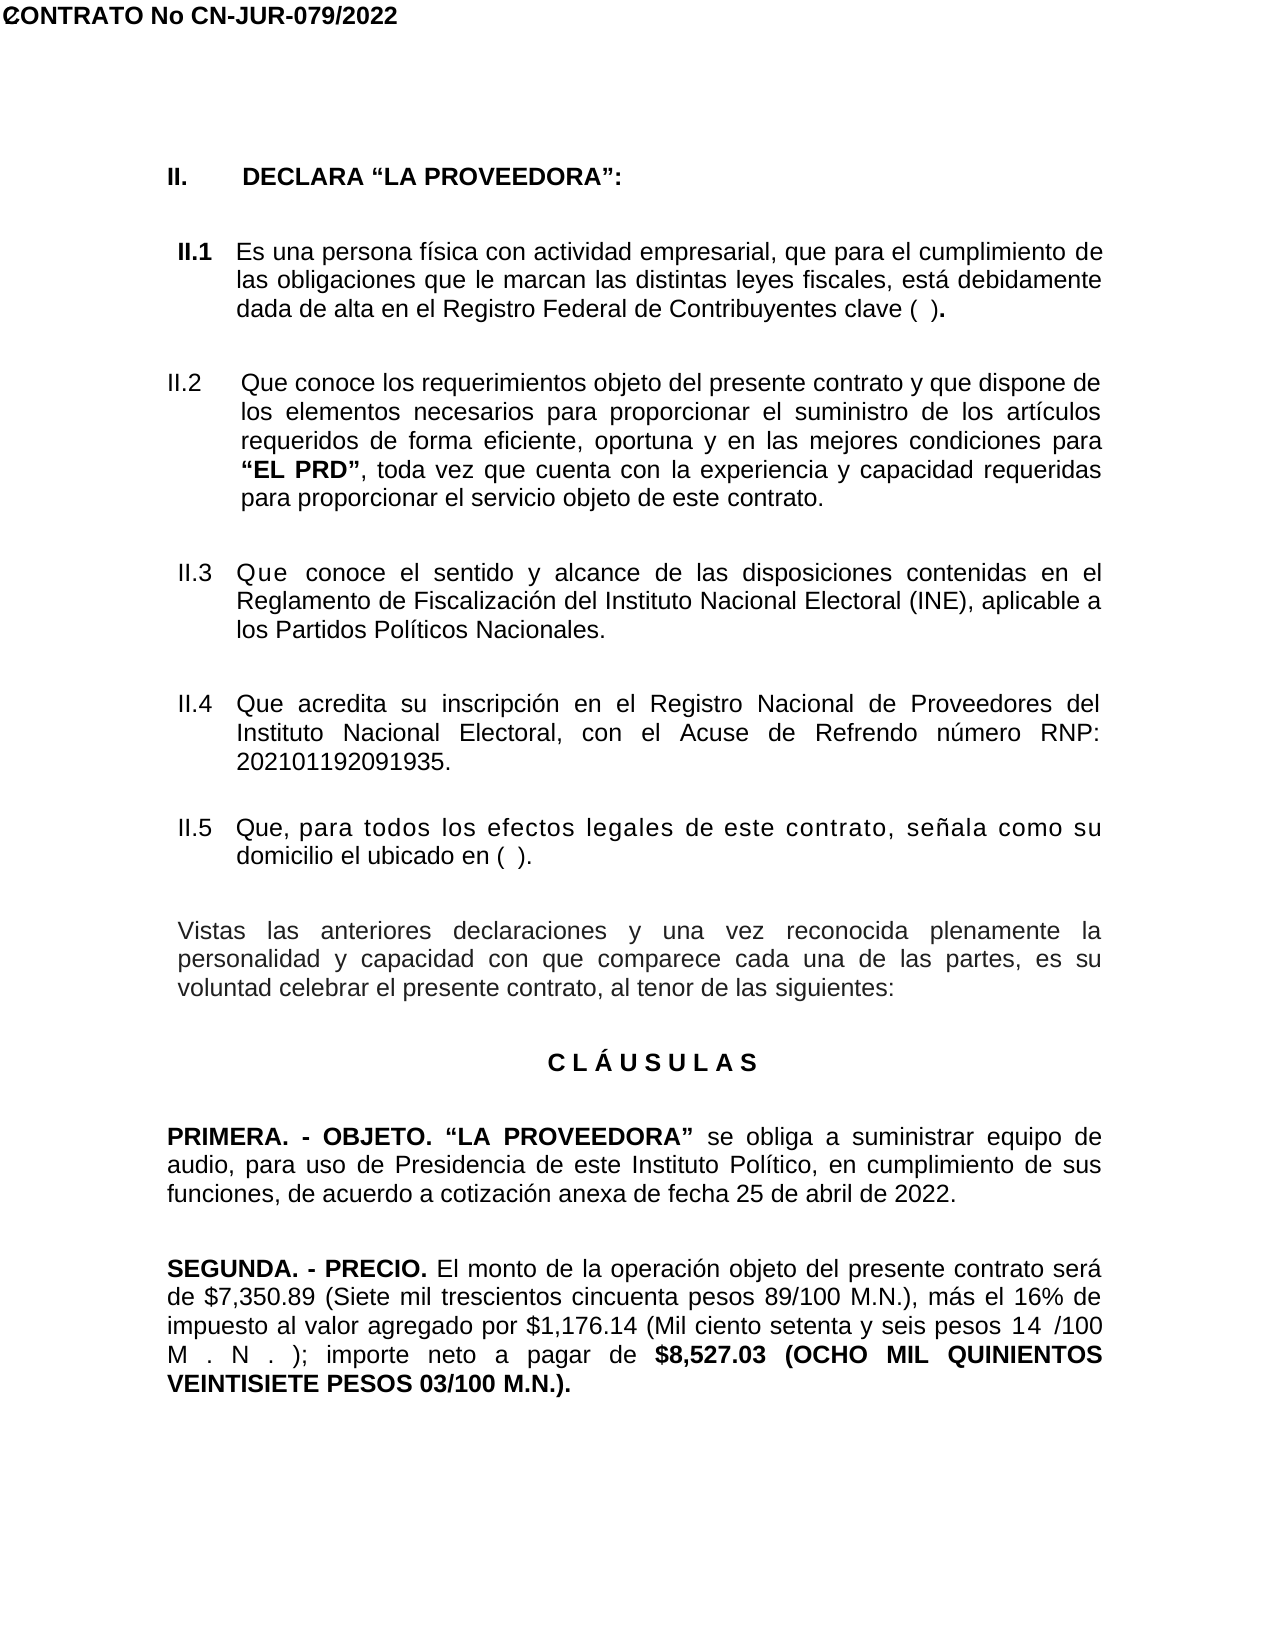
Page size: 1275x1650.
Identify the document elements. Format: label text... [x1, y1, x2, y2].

subtitle C L Á U S U L A S [547, 1048, 1123, 1076]
list Que conoce los requerimientos objeto del presente contrato y que dispone de los elementos necesarios para proporcionar el suministro de los artículos requeridos de forma eficiente, oportuna y en las mejores condiciones para “EL PRD”, toda vez que cuenta con la experiencia y capacidad requeridas para proporcionar el servicio objeto de este contrato. [167, 368, 1102, 512]
text SEGUNDA. - PRECIO. El monto de la operación objeto del presente contrato será de $7,350.89 (Siete mil trescientos cincuenta pesos 89/100 M.N.), más el 16% de impuesto al valor agregado por $1,176.14 (Mil ciento setenta y seis pesos 14 /100 M . N . ); importe neto a pagar de $8,527.03 (OCHO MIL QUINIENTOS VEINTISIETE PESOS 03/100 M.N.). [167, 1253, 1103, 1397]
list Que, para todos los efectos legales de este contrato, señala como su domicilio el ubicado en ( ). [177, 813, 1102, 870]
text Vistas las anteriores declaraciones y una vez reconocida plenamente la personalidad y capacidad con que comparece cada una de las partes, es su voluntad celebrar el presente contrato, al tenor de las siguientes: [177, 916, 1102, 1002]
list Es una persona física con actividad empresarial, que para el cumplimiento de las obligaciones que le marcan las distintas leyes fiscales, está debidamente dada de alta en el Registro Federal de Contribuyentes clave ( ). [177, 237, 1103, 323]
list Que conoce el sentido y alcance de las disposiciones contenidas en el Reglamento de Fiscalización del Instituto Nacional Electoral (INE), aplicable a los Partidos Políticos Nacionales. [177, 557, 1103, 644]
list Que acredita su inscripción en el Registro Nacional de Proveedores del Instituto Nacional Electoral, con el Acuse de Refrendo número RNP: 202101192091935. [177, 689, 1102, 776]
text PRIMERA. - OBJETO. “LA PROVEEDORA” se obliga a suministrar equipo de audio, para uso de Presidencia de este Instituto Político, en cumplimiento de sus funciones, de acuerdo a cotización anexa de fecha 25 de abril de 2022. [167, 1122, 1103, 1208]
subtitle DECLARA “LA PROVEEDORA”: [167, 162, 1123, 191]
